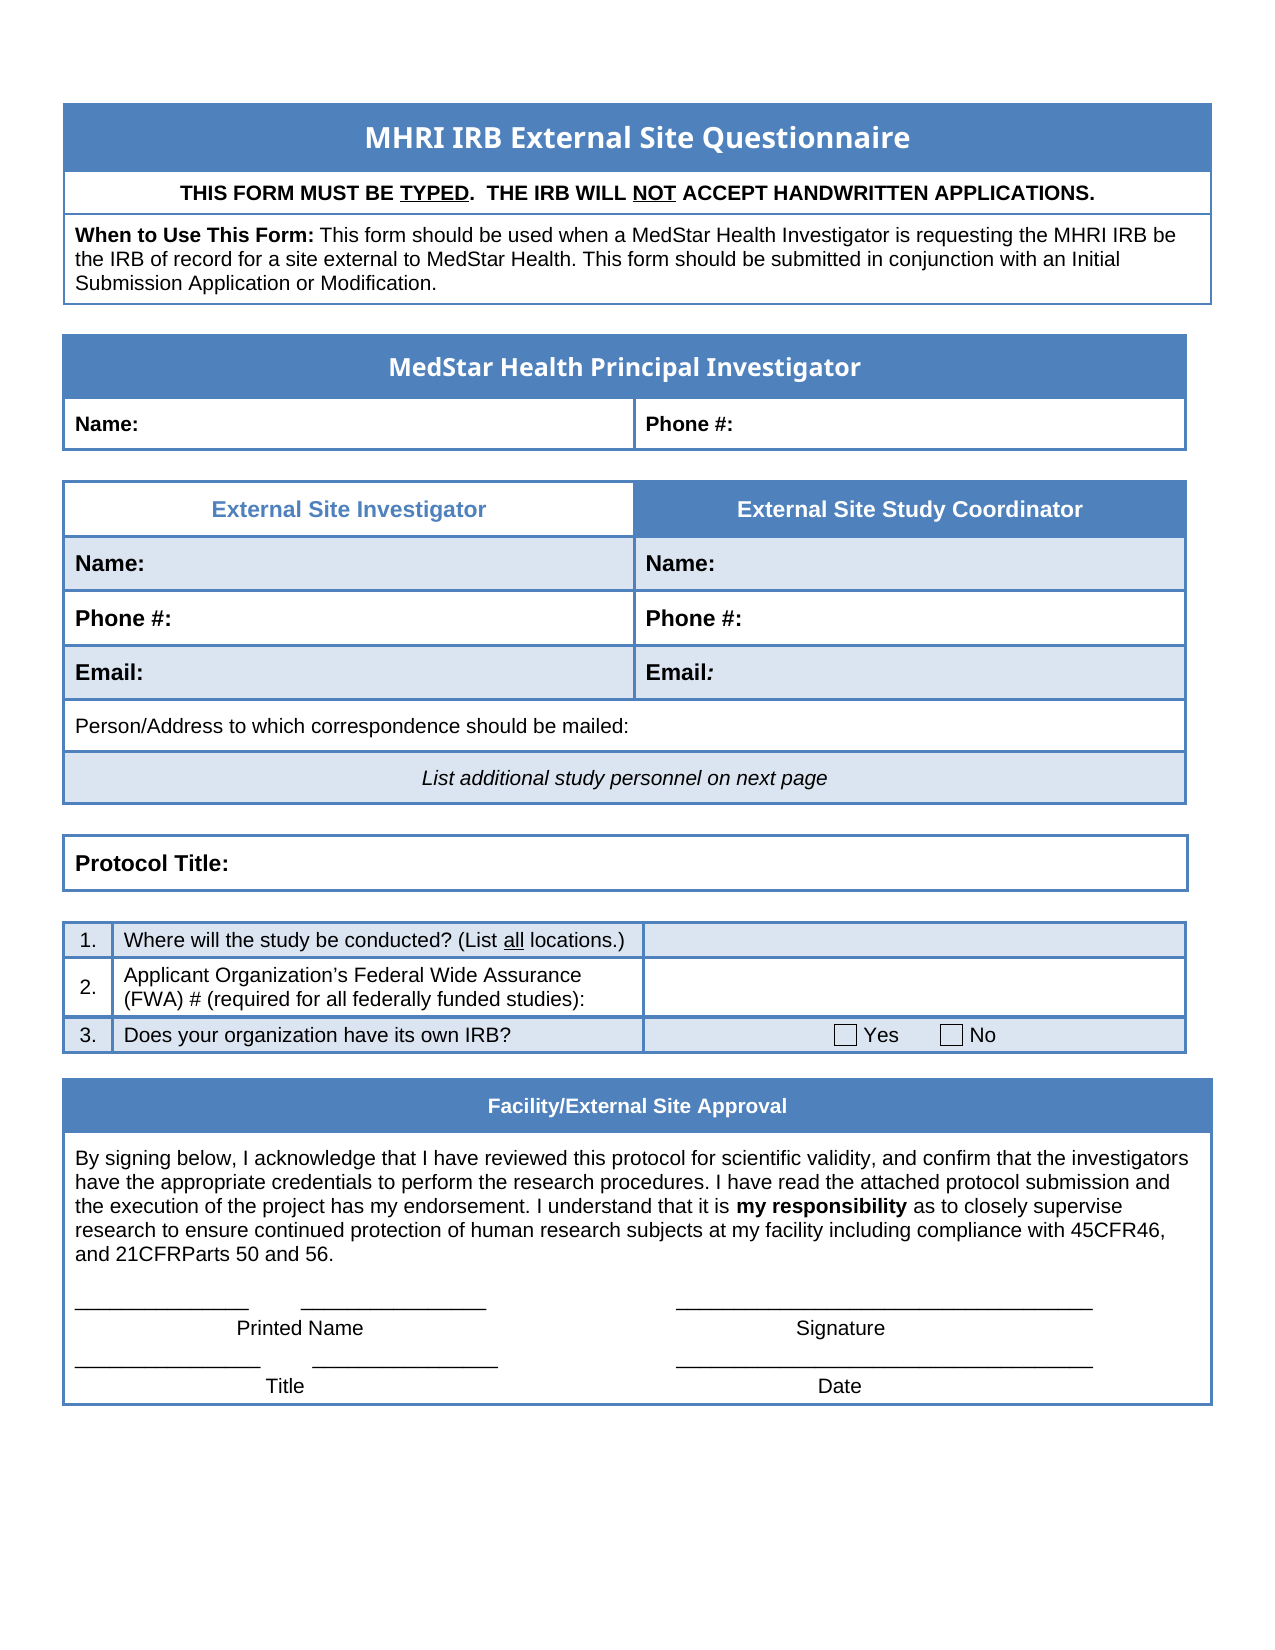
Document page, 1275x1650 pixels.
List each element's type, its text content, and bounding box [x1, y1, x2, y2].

table_cell Name: [636, 538, 1184, 589]
table_cell Phone #: [65, 592, 633, 644]
table_cell Name: [65, 538, 633, 589]
table_header MedStar Health Principal Investigator [65, 337, 1184, 396]
table_cell Applicant Organization’s Federal Wide Assurance (FWA) # (required for all federally funded studies): [114, 959, 642, 1015]
table_cell Email: [636, 647, 1184, 698]
table_header [645, 924, 1184, 956]
table_header Where will the study be conducted? (List all locations.) [114, 924, 642, 956]
table_cell Phone #: [636, 399, 1184, 448]
table_cell 3. [65, 1019, 111, 1051]
table_cell By signing below, I acknowledge that I have reviewed this protocol for scientific validity, and confirm that the investigators have the appropriate credentials to perform the research procedures. I have read the attached protocol submission and the execution of the project has my endorsement. I understand that it is my responsibility as to closely supervise research to ensure continued protection of human research subjects at my facility including compliance with 45CFR46, and 21CFRParts 50 and 56. _______________ ________________ ____________________________________ Printed Name Signature ________________ ________________ ____________________________________ Title Date [65, 1133, 1210, 1403]
table_header External Site Investigator [65, 483, 633, 535]
table_cell Person/Address to which correspondence should be mailed: [65, 701, 1184, 750]
table_header MHRI IRB External Site Questionnaire [65, 105, 1210, 170]
table_cell THIS FORM MUST BE TYPED. THE IRB WILL NOT ACCEPT HANDWRITTEN APPLICATIONS. [65, 172, 1210, 213]
table_cell Does your organization have its own IRB? [114, 1019, 642, 1051]
table_cell [645, 959, 1184, 1015]
table_cell List additional study personnel on next page [65, 753, 1184, 802]
table_cell Email: [65, 647, 633, 698]
table_header 1. [65, 924, 111, 956]
table_header Protocol Title: [65, 837, 1186, 889]
table_cell When to Use This Form: This form should be used when a MedStar Health Investigator is requesting the MHRI IRB be the IRB of record for a site external to MedStar Health. This form should be submitted in conjunction with an Initial Submission Application or Modification. [65, 215, 1210, 303]
table_cell Name: [65, 399, 633, 448]
table_header External Site Study Coordinator [636, 483, 1184, 535]
table_cell Phone #: [636, 592, 1184, 644]
table_header Facility/External Site Approval [65, 1081, 1210, 1130]
table_cell Yes No [645, 1019, 1184, 1051]
table_cell 2. [65, 959, 111, 1015]
